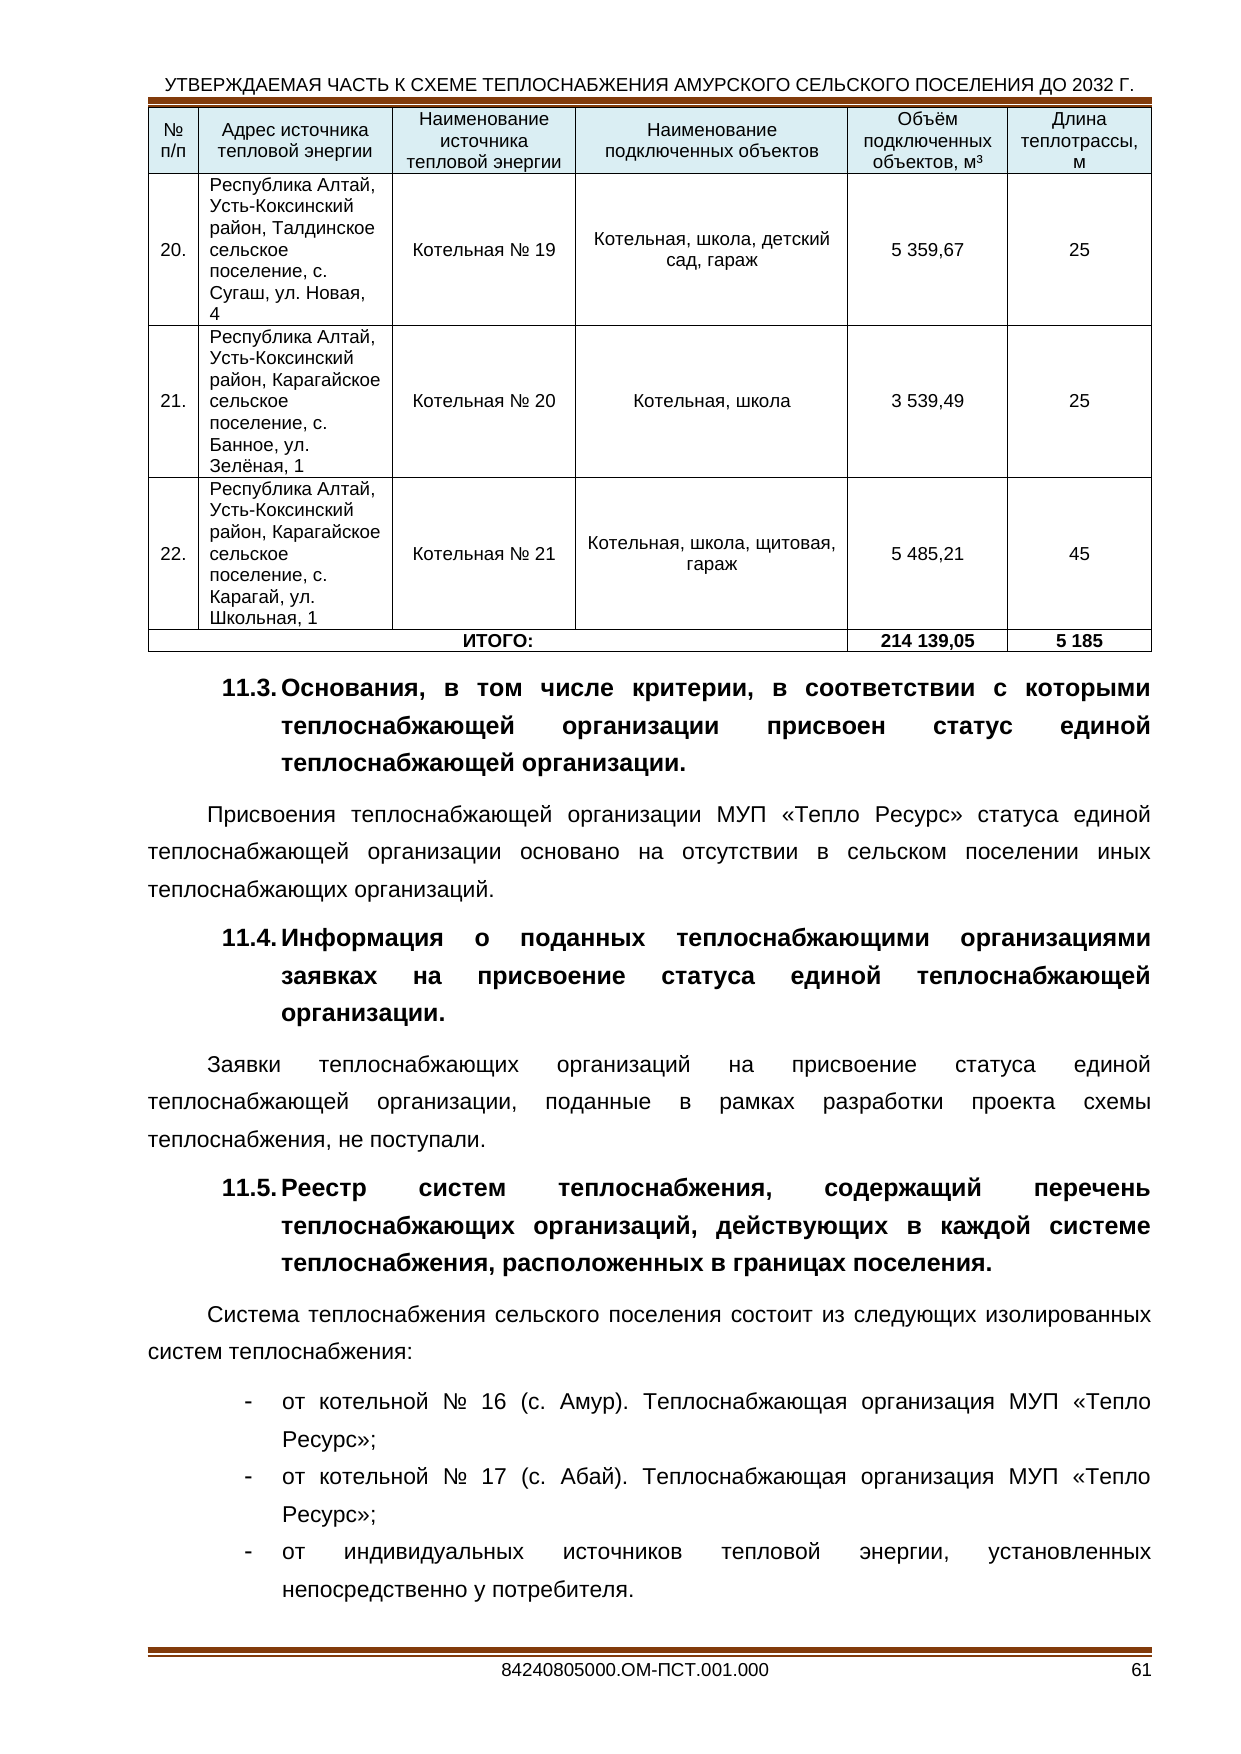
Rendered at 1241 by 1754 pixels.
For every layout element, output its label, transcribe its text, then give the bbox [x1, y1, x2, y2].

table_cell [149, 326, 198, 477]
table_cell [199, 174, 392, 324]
list от котельной № 16 (с. Амур). Теплоснабжающая организация МУП «Тепло Ресурс»; [244, 1377, 1152, 1452]
text Реестр систем теплоснабжения, содержащий перечень теплоснабжающих организаций, действующих в каждой системе теплоснабжения, расположенных в границах поселения. [222, 1165, 1152, 1277]
text Присвоения теплоснабжающей организации МУП «Тепло Ресурс» статуса единой теплоснабжающей организации основано на отсутствии в сельском поселении иных теплоснабжающих организаций. [148, 790, 1152, 902]
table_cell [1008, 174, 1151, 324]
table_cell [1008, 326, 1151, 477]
list от котельной № 17 (с. Абай). Теплоснабжающая организация МУП «Тепло Ресурс»; [244, 1452, 1152, 1527]
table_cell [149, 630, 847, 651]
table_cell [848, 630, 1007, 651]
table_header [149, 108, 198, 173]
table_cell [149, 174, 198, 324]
text Система теплоснабжения сельского поселения состоит из следующих изолированных систем теплоснабжения: [148, 1290, 1152, 1365]
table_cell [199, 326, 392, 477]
text Основания, в том числе критерии, в соответствии с которыми теплоснабжающей организации присвоен статус единой теплоснабжающей организации. [222, 665, 1152, 777]
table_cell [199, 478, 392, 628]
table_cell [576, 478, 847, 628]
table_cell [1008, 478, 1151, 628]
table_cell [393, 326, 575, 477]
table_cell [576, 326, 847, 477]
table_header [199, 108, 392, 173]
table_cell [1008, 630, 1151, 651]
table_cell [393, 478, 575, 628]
text Информация о поданных теплоснабжающими организациями заявках на присвоение статуса единой теплоснабжающей организации. [222, 915, 1152, 1027]
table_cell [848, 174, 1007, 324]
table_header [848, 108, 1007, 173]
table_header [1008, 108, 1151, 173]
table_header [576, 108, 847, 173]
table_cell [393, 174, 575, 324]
text Заявки теплоснабжающих организаций на присвоение статуса единой теплоснабжающей организации, поданные в рамках разработки проекта схемы теплоснабжения, не поступали. [148, 1040, 1152, 1152]
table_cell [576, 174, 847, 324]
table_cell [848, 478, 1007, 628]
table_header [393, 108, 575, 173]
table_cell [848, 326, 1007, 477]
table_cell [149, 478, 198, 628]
list от индивидуальных источников тепловой энергии, установленных непосредственно у потребителя. [244, 1527, 1152, 1602]
